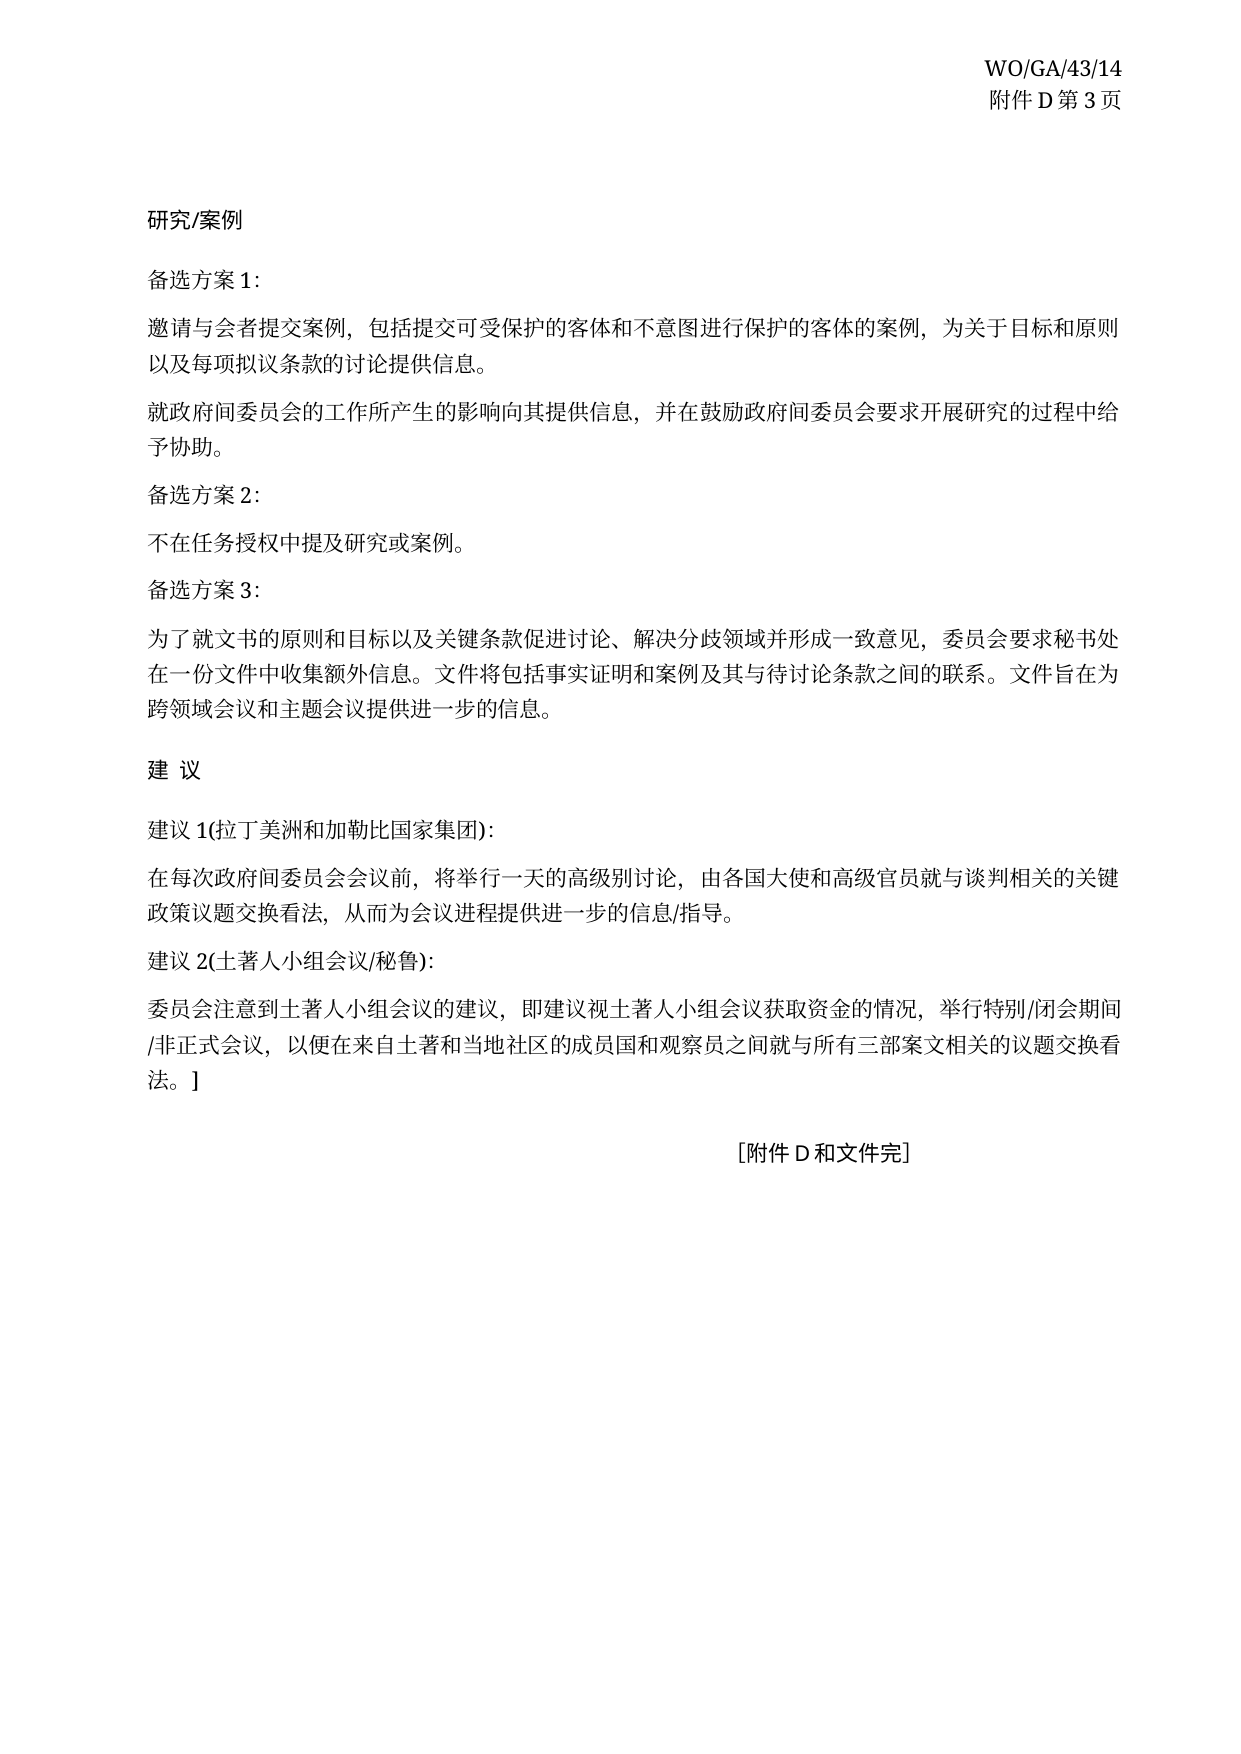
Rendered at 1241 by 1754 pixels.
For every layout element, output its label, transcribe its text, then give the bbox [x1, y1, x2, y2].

text 委员会注意到土著人小组会议的建议，即建议视土著人小组会议获取资金的情况，举行特别/闭会期间/非正式会议，以便在来自土著和当地社区的成员国和观察员之间就与所有三部案文相关的议题交换看法。] [148, 989, 1122, 1095]
text 备选方案3： [148, 570, 1122, 605]
text 备选方案2： [148, 474, 1122, 509]
text ［附件D和文件完］ [724, 1133, 1122, 1168]
text 研究/案例 [148, 199, 1122, 234]
text 建议1(拉丁美洲和加勒比国家集团)： [148, 809, 1122, 845]
text 邀请与会者提交案例，包括提交可受保护的客体和不意图进行保护的客体的案例，为关于目标和原则以及每项拟议条款的讨论提供信息。 [148, 307, 1122, 378]
text 就政府间委员会的工作所产生的影响向其提供信息，并在鼓励政府间委员会要求开展研究的过程中给予协助。 [148, 391, 1122, 462]
text 建 议 [148, 749, 1122, 784]
text 不在任务授权中提及研究或案例。 [148, 522, 1122, 557]
text 在每次政府间委员会会议前，将举行一天的高级别讨论，由各国大使和高级官员就与谈判相关的关键政策议题交换看法，从而为会议进程提供进一步的信息/指导。 [148, 857, 1122, 928]
text 建议2(土著人小组会议/秘鲁)： [148, 941, 1122, 976]
text 备选方案1： [148, 259, 1122, 295]
text 为了就文书的原则和目标以及关键条款促进讨论、解决分歧领域并形成一致意见，委员会要求秘书处在一份文件中收集额外信息。文件将包括事实证明和案例及其与待讨论条款之间的联系。文件旨在为跨领域会议和主题会议提供进一步的信息。 [148, 618, 1122, 724]
